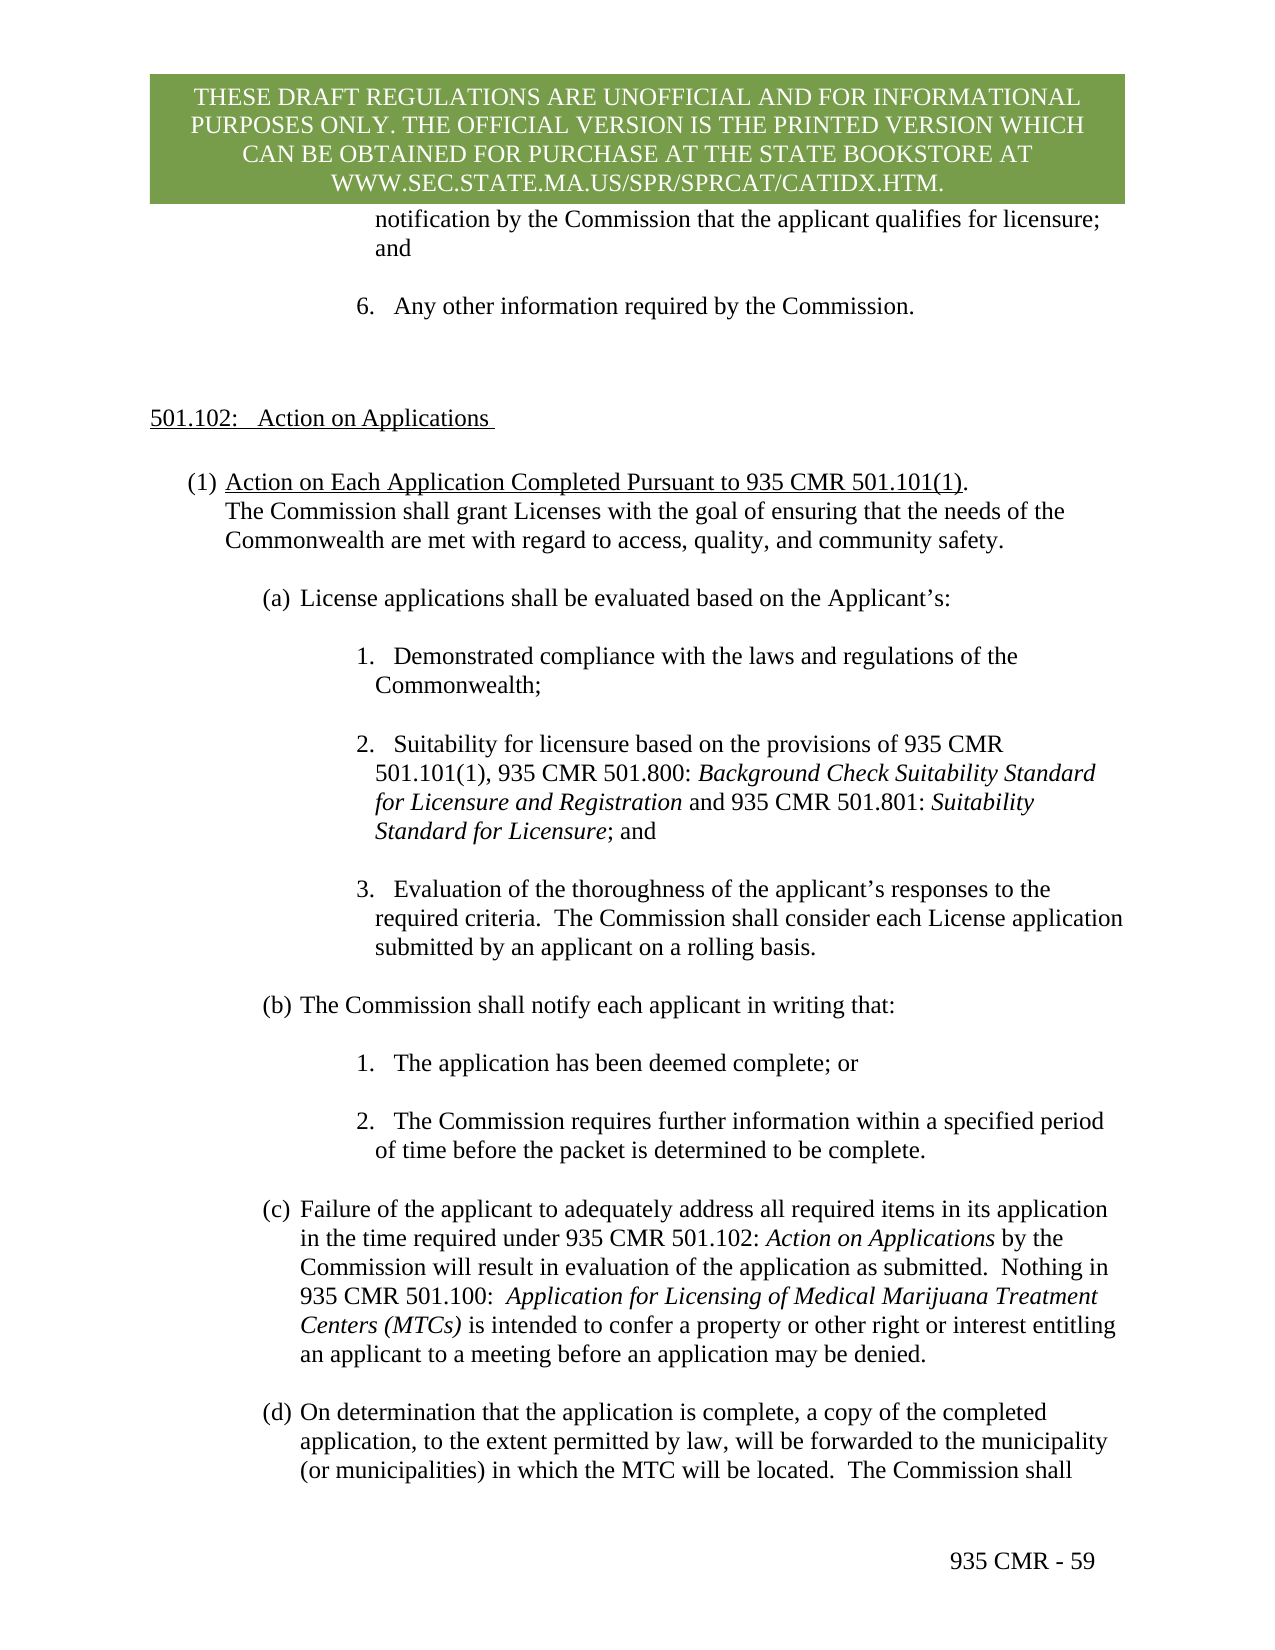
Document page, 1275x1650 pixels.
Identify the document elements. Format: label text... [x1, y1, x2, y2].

list Demonstrated compliance with the laws and regulations of the Commonwealth; [356, 642, 1125, 700]
list Any other information required by the Commission. [356, 291, 1125, 320]
list Action on Each Application Completed Pursuant to 935 CMR 501.101(1). [187, 467, 1125, 496]
list Evaluation of the thoroughness of the applicant’s responses to the required criteria. The Commission shall consider each License application submitted by an applicant on a rolling basis. [356, 874, 1125, 961]
list The Commission shall grant Licenses with the goal of ensuring that the needs of the Commonwealth are met with regard to access, quality, and community safety. [225, 496, 1125, 554]
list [262, 1397, 1125, 1484]
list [356, 204, 1125, 262]
list The application has been deemed complete; or [356, 1048, 1125, 1077]
list The Commission shall notify each applicant in writing that: [262, 990, 1125, 1019]
list License applications shall be evaluated based on the Applicant’s: [262, 583, 1125, 612]
list Failure of the applicant to adequately address all required items in its application in the time required under 935 CMR 501.102: Action on Applications by the Commission will result in evaluation of the application as submitted. Nothing in 935 CMR 501.100: Application for Licensing of Medical Marijuana Treatment Centers (MTCs) is intended to confer a property or other right or interest entitling an applicant to a meeting before an application may be denied. [262, 1194, 1125, 1368]
list The Commission requires further information within a specified period of time before the packet is determined to be complete. [356, 1107, 1125, 1165]
subtitle 501.102: Action on Applications [150, 403, 1125, 432]
list Suitability for licensure based on the provisions of 935 CMR 501.101(1), 935 CMR 501.800: Background Check Suitability Standard for Licensure and Registration and 935 CMR 501.801: Suitability Standard for Licensure; and [356, 729, 1125, 845]
